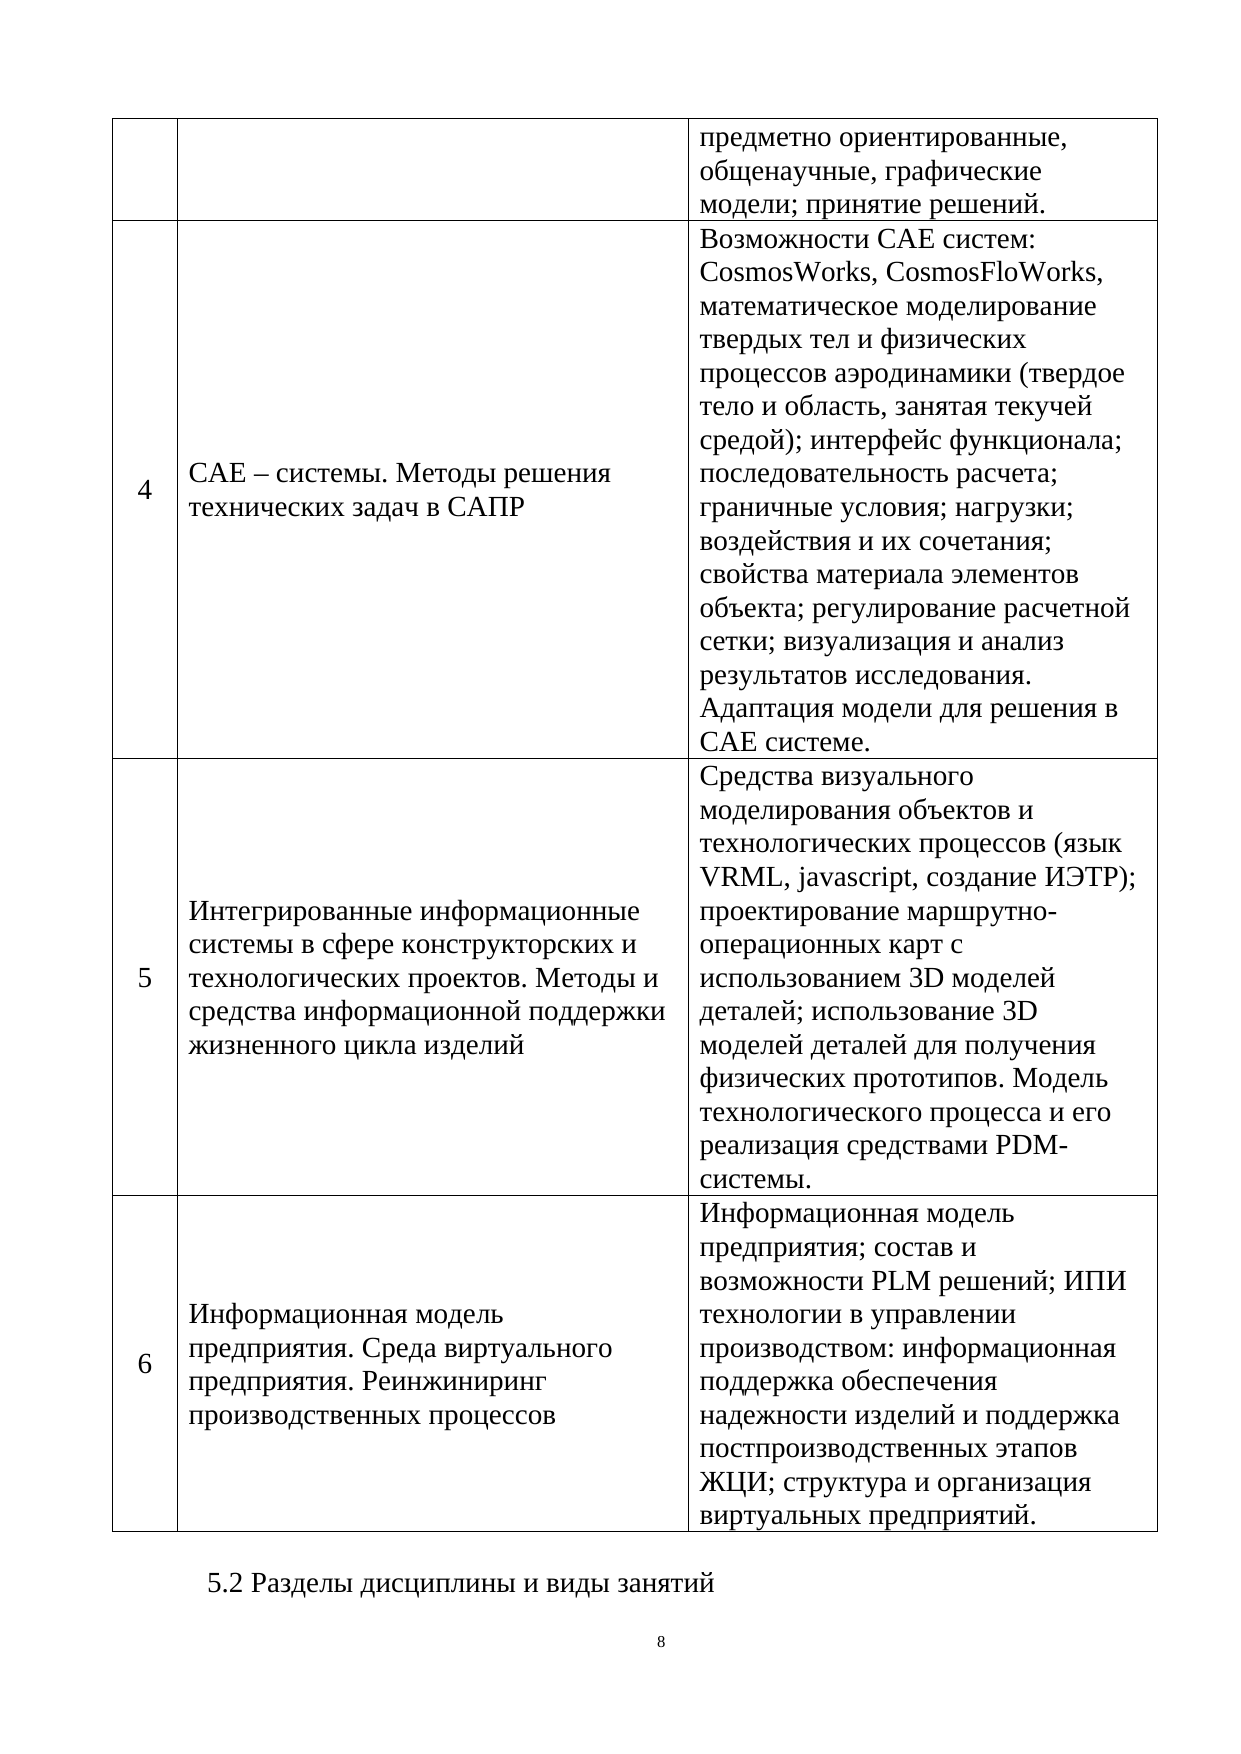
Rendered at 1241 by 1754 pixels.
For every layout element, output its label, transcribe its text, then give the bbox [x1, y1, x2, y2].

table_cell Интегрированные информационные системы в сфере конструкторских и технологических проектов. Методы и средства информационной поддержки жизненного цикла изделий [178, 759, 688, 1194]
table_cell 5 [113, 759, 177, 1194]
table_cell Средства визуального моделирования объектов и технологических процессов (язык VRML, javascript, создание ИЭТР); проектирование маршрутно-операционных карт с использованием 3D моделей деталей; использование 3D моделей деталей для получения физических прототипов. Модель технологического процесса и его реализация средствами PDM-системы. [689, 759, 1157, 1194]
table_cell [178, 119, 688, 220]
table_cell Информационная модель предприятия; состав и возможности PLM решений; ИПИ технологии в управлении производством: информационная поддержка обеспечения надежности изделий и поддержка постпроизводственных этапов ЖЦИ; структура и организация виртуальных предприятий. [689, 1196, 1157, 1531]
table_cell Возможности CAE систем: CosmosWorks, CosmosFloWorks, математическое моделирование твердых тел и физических процессов аэродинамики (твердое тело и область, занятая текучей средой); интерфейс функционала; последовательность расчета; граничные условия; нагрузки; воздействия и их сочетания; свойства материала элементов объекта; регулирование расчетной сетки; визуализация и анализ результатов исследования. Адаптация модели для решения в CAE системе. [689, 221, 1157, 757]
text 5.2 Разделы дисциплины и виды занятий [118, 1566, 1152, 1599]
table_cell CAE – системы. Методы решения технических задач в САПР [178, 221, 688, 757]
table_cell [689, 119, 1157, 220]
table_cell 6 [113, 1196, 177, 1531]
table_cell 3 [113, 119, 177, 220]
table_cell 4 [113, 221, 177, 757]
table_cell Информационная модель предприятия. Среда виртуального предприятия. Реинжиниринг производственных процессов [178, 1196, 688, 1531]
